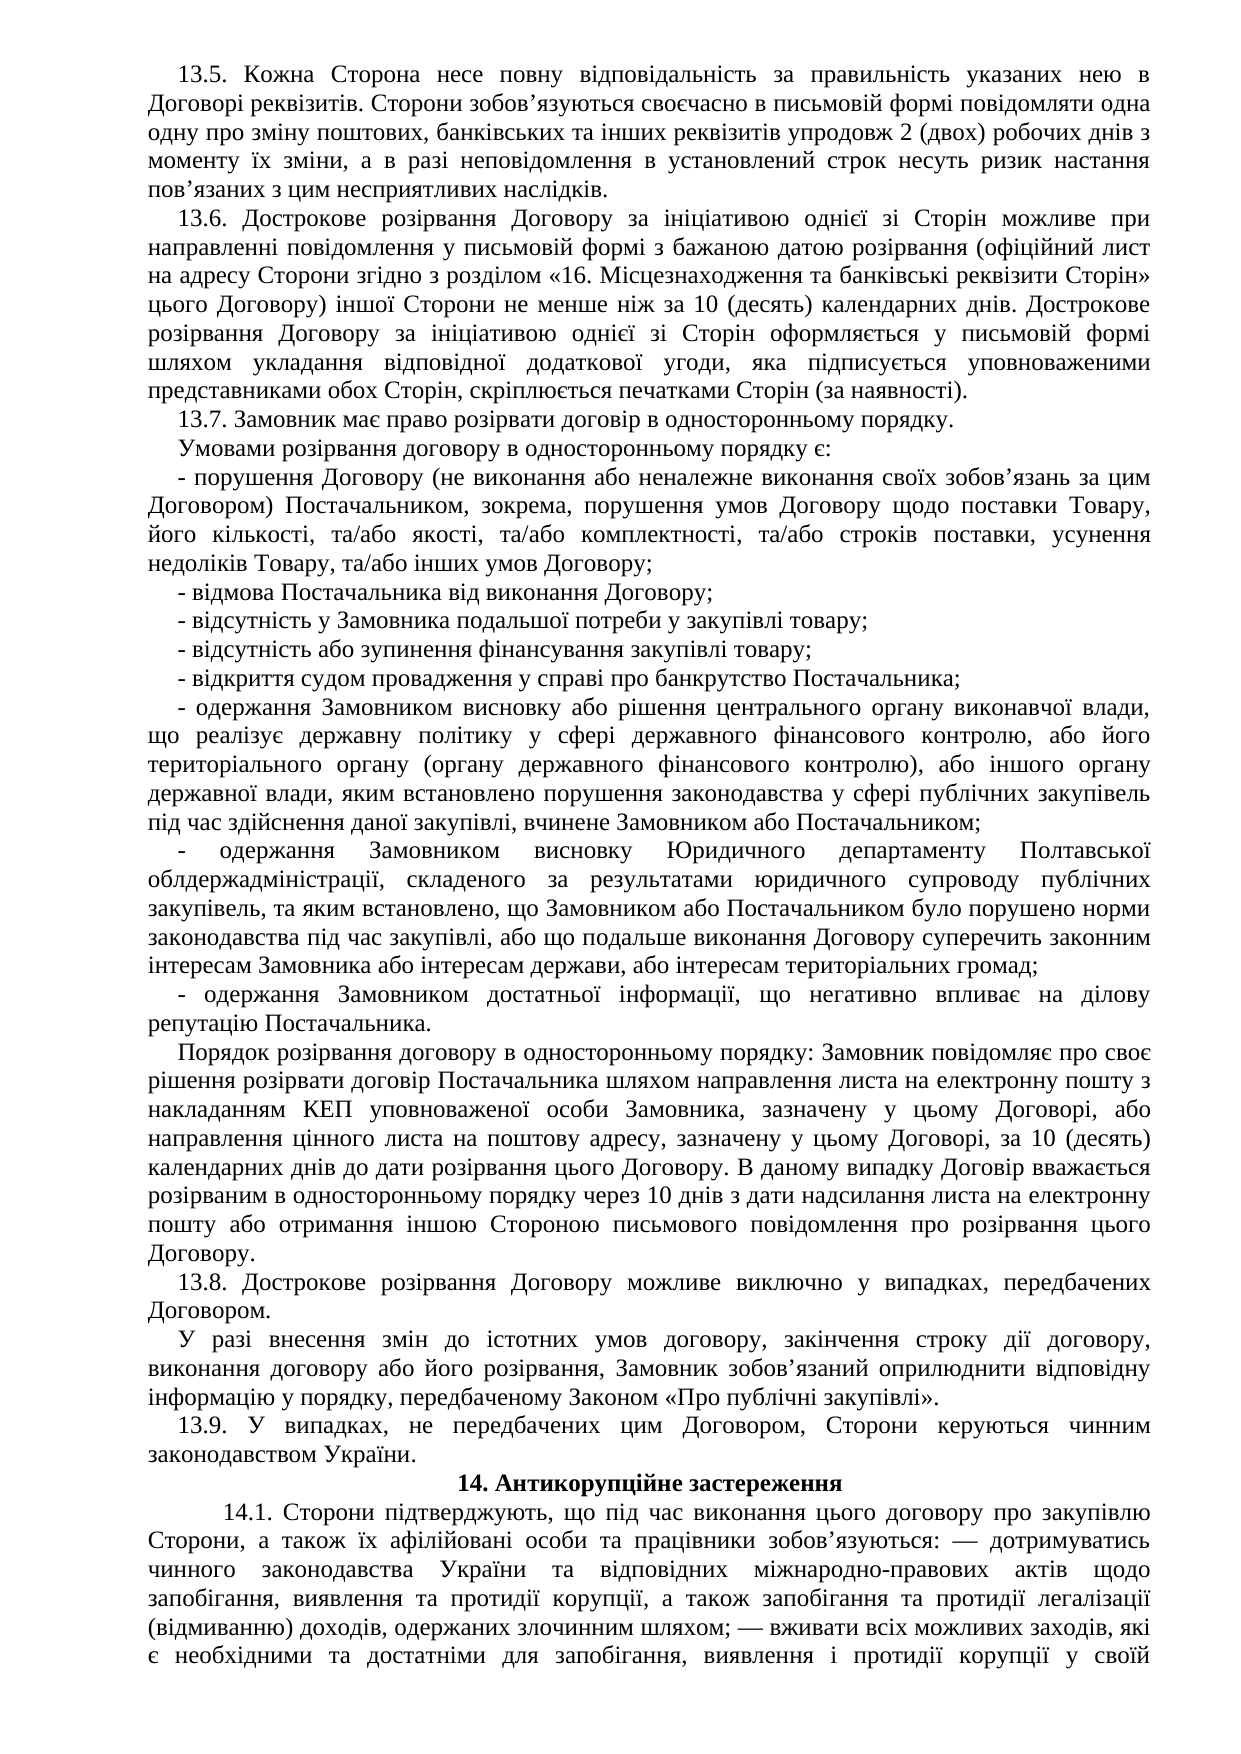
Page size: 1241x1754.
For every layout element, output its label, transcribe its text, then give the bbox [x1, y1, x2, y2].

text - одержання Замовником висновку або рішення центрального органу виконавчої влади, що реалізує державну політику у сфері державного фінансового контролю, або його територіального органу (органу державного фінансового контролю), або іншого органу державної влади, яким встановлено порушення законодавства у сфері публічних закупівель під час здійснення даної закупівлі, вчинене Замовником або Постачальником; [148, 692, 1152, 835]
text 13.9. У випадках, не передбачених цим Договором, Сторони керуються чинним законодавством України. [148, 1410, 1152, 1468]
text - порушення Договору (не виконання або неналежне виконання своїх зобов’язань за цим Договором) Постачальником, зокрема, порушення умов Договору щодо поставки Товару, його кількості, та/або якості, та/або комплектності, та/або строків поставки, усунення недоліків Товару, та/або інших умов Договору; [148, 462, 1152, 577]
text Умовами розірвання договору в односторонньому порядку є: [148, 433, 1152, 462]
text - відмова Постачальника від виконання Договору; [148, 577, 1152, 605]
text Порядок розірвання договору в односторонньому порядку: Замовник повідомляє про своє рішення розірвати договір Постачальника шляхом направлення листа на електронну пошту з накладанням КЕП уповноваженої особи Замовника, зазначену у цьому Договорі, або направлення цінного листа на поштову адресу, зазначену у цьому Договорі, за 10 (десять) календарних днів до дати розірвання цього Договору. В даному випадку Договір вважається розірваним в односторонньому порядку через 10 днів з дати надсилання листа на електронну пошту або отримання іншою Стороною письмового повідомлення про розірвання цього Договору. [148, 1037, 1152, 1267]
text - відсутність у Замовника подальшої потреби у закупівлі товару; [148, 605, 1152, 634]
text У разі внесення змін до істотних умов договору, закінчення строку дії договору, виконання договору або його розірвання, Замовник зобов’язаний оприлюднити відповідну інформацію у порядку, передбаченому Законом «Про публічні закупівлі». [148, 1324, 1152, 1410]
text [148, 1497, 1152, 1669]
text 13.6. Дострокове розірвання Договору за ініціативою однієї зі Сторін можливе при направленні повідомлення у письмовій формі з бажаною датою розірвання (офіційний лист на адресу Сторони згідно з розділом «16. Місцезнаходження та банківські реквізити Сторін» цього Договору) іншої Сторони не менше ніж за 10 (десять) календарних днів. Дострокове розірвання Договору за ініціативою однієї зі Сторін оформляється у письмовій формі шляхом укладання відповідної додаткової угоди, яка підписується уповноваженими представниками обох Сторін, скріплюється печатками Сторін (за наявності). [148, 203, 1152, 404]
text - одержання Замовником висновку Юридичного департаменту Полтавської облдержадміністрації, складеного за результатами юридичного супроводу публічних закупівель, та яким встановлено, що Замовником або Постачальником було порушено норми законодавства під час закупівлі, або що подальше виконання Договору суперечить законним інтересам Замовника або інтересам держави, або інтересам територіальних громад; [148, 835, 1152, 979]
text 13.5. Кожна Сторона несе повну відповідальність за правильність указаних нею в Договорі реквізитів. Сторони зобов’язуються своєчасно в письмовій формі повідомляти одна одну про зміну поштових, банківських та інших реквізитів упродовж 2 (двох) робочих днів з моменту їх зміни, а в разі неповідомлення в установлений строк несуть ризик настання пов’язаних з цим несприятливих наслідків. [148, 59, 1152, 203]
text - відсутність або зупинення фінансування закупівлі товару; [148, 634, 1152, 663]
text 14. Антикорупційне застереження [148, 1468, 1152, 1497]
text 13.8. Дострокове розірвання Договору можливе виключно у випадках, передбачених Договором. [148, 1267, 1152, 1324]
text - відкриття судом провадження у справі про банкрутство Постачальника; [148, 663, 1152, 692]
text - одержання Замовником достатньої інформації, що негативно впливає на ділову репутацію Постачальника. [148, 979, 1152, 1037]
text 13.7. Замовник має право розірвати договір в односторонньому порядку. [148, 404, 1152, 433]
